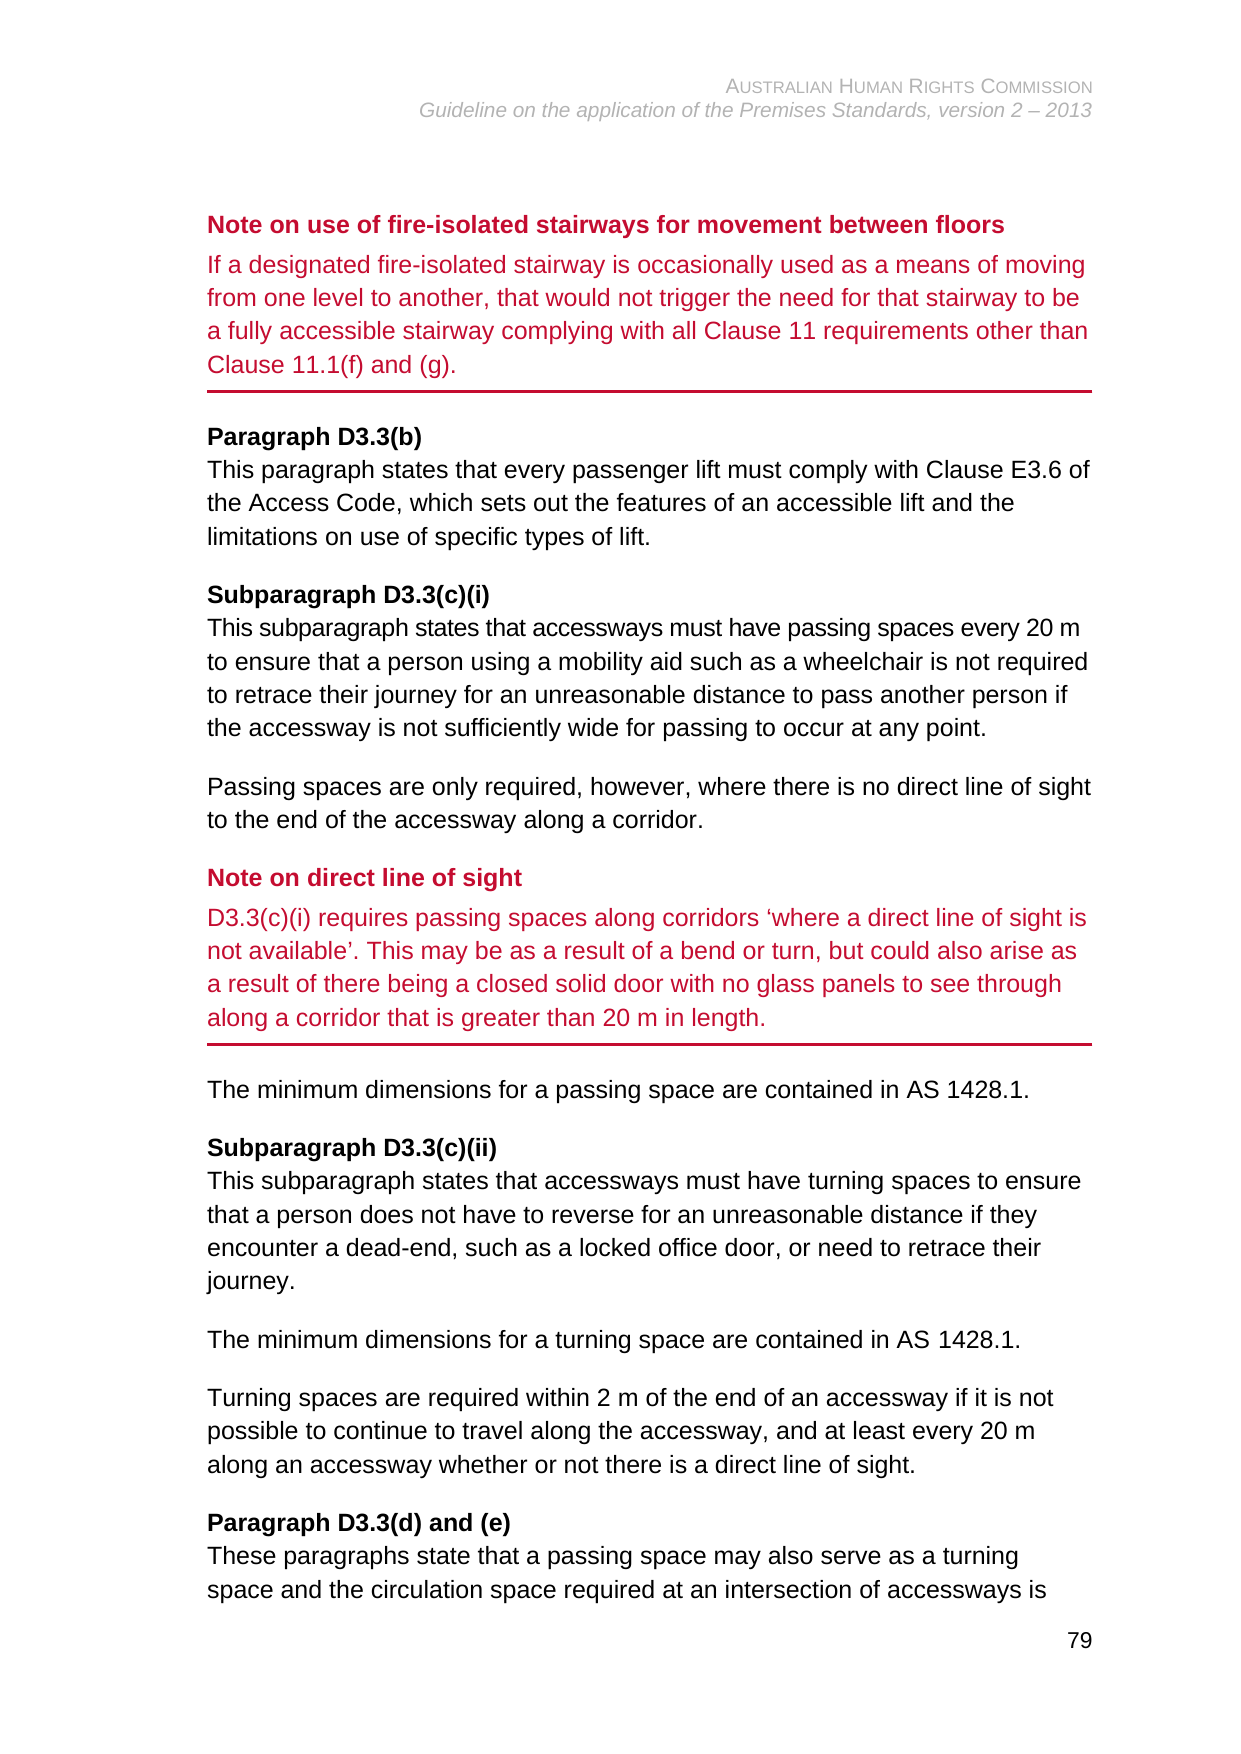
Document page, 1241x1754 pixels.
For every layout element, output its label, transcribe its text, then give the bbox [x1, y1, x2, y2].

subtitle Note on use of fire-isolated stairways for movement between floors [207, 207, 1092, 240]
text This subparagraph states that accessways must have turning spaces to ensure that a person does not have to reverse for an unreasonable distance if they encounter a dead-end, such as a locked office door, or need to retrace their journey. [207, 1163, 1092, 1296]
text D3.3(c)(i) requires passing spaces along corridors ‘where a direct line of sight is not available’. This may be as a result of a bend or turn, but could also arise as a result of there being a closed solid door with no glass panels to see through along a corridor that is greater than 20 m in length. [207, 899, 1092, 1043]
subtitle Subparagraph D3.3(c)(ii) [207, 1130, 1092, 1163]
subtitle Paragraph D3.3(d) and (e) [207, 1505, 1092, 1538]
subtitle Subparagraph D3.3(c)(i) [207, 577, 1092, 610]
text If a designated fire-isolated stairway is occasionally used as a means of moving from one level to another, that would not trigger the need for that stairway to be a fully accessible stairway complying with all Clause 11 requirements other than Clause 11.1(f) and (g). [207, 246, 1092, 390]
subtitle Note on direct line of sight [207, 860, 1092, 893]
text Passing spaces are only required, however, where there is no direct line of sight to the end of the accessway along a corridor. [207, 768, 1092, 835]
subtitle Paragraph D3.3(b) [207, 418, 1092, 452]
text This subparagraph states that accessways must have passing spaces every 20 m to ensure that a person using a mobility aid such as a wheelchair is not required to retrace their journey for an unreasonable distance to pass another person if the accessway is not sufficiently wide for passing to occur at any point. [207, 610, 1092, 743]
text The minimum dimensions for a passing space are contained in AS 1428.1. [207, 1071, 1092, 1105]
text This paragraph states that every passenger lift must comply with Clause E3.6 of the Access Code, which sets out the features of an accessible lift and the limitations on use of specific types of lift. [207, 452, 1092, 552]
text Turning spaces are required within 2 m of the end of an accessway if it is not possible to continue to travel along the accessway, and at least every 20 m along an accessway whether or not there is a direct line of sight. [207, 1380, 1092, 1480]
text The minimum dimensions for a turning space are contained in AS 1428.1. [207, 1321, 1092, 1355]
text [207, 1538, 1092, 1605]
